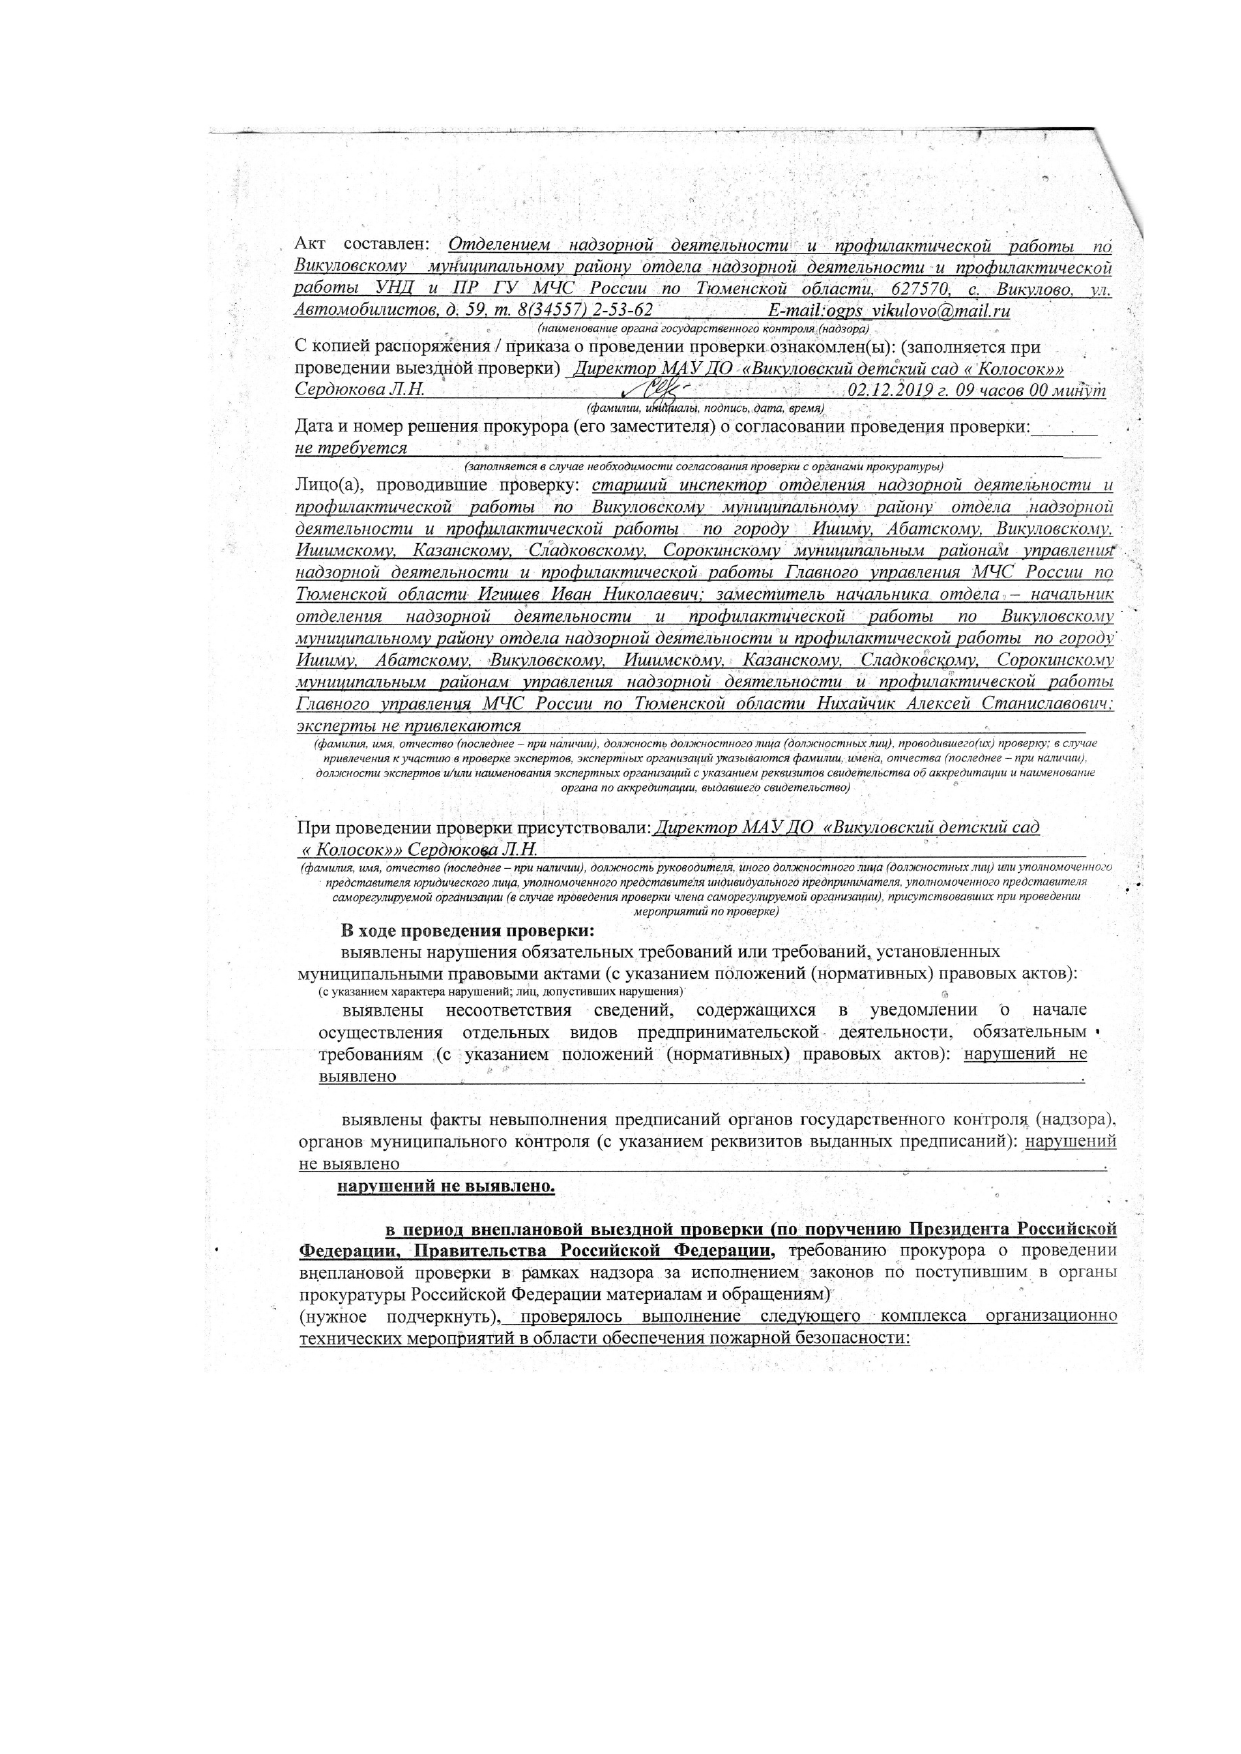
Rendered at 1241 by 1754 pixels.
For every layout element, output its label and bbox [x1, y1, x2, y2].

picture [177, 118, 1152, 1380]
